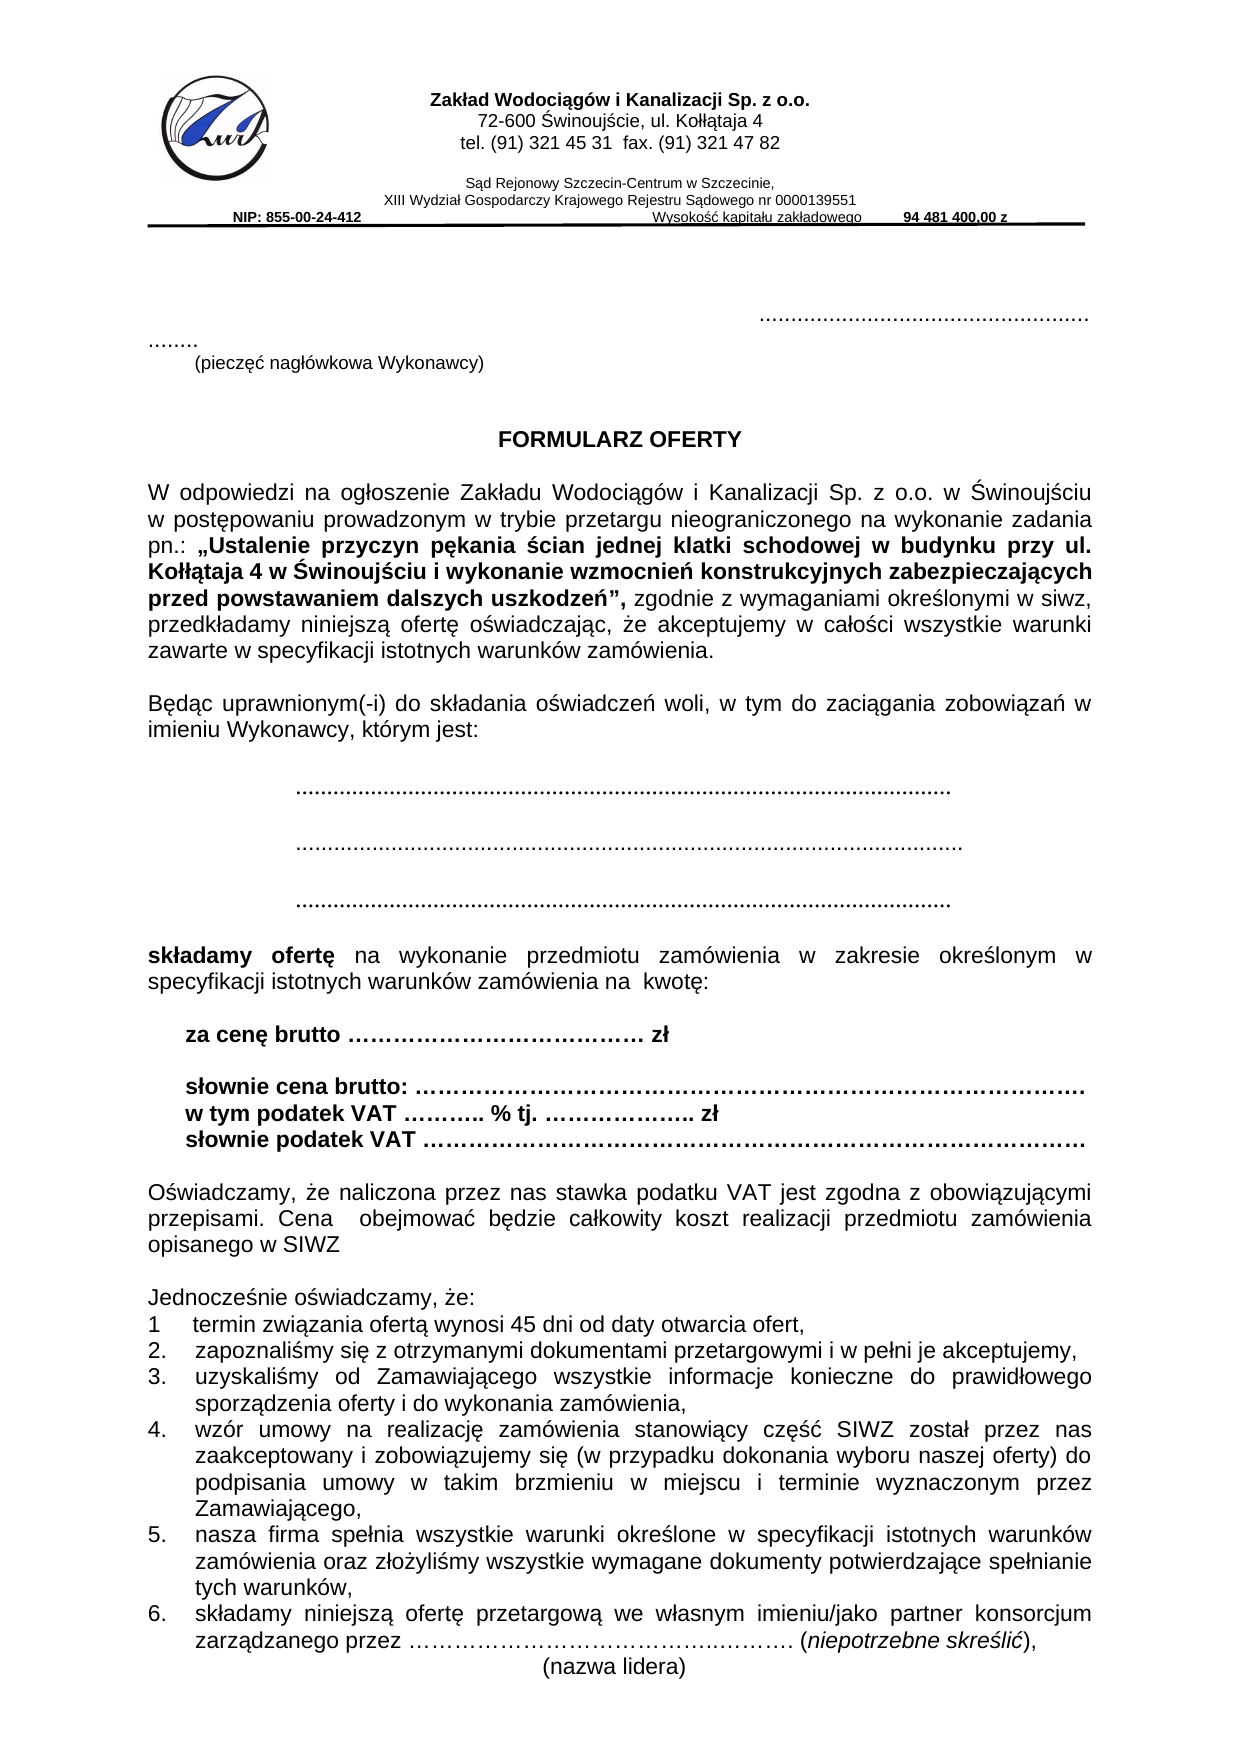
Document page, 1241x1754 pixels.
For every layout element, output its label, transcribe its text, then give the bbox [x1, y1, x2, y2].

text ......................................................................................................... [148, 771, 1092, 800]
text W odpowiedzi na ogłoszenie Zakładu Wodociągów i Kanalizacji Sp. z o.o. w Świnoujściu w postępowaniu prowadzonym w trybie przetargu nieograniczonego na wykonanie zadania pn.: „Ustalenie przyczyn pękania ścian jednej klatki schodowej w budynku przy ul. Kołłątaja 4 w Świnoujściu i wykonanie wzmocnień konstrukcyjnych zabezpieczających przed powstawaniem dalszych uszkodzeń”, zgodnie z wymaganiami określonymi w siwz, przedkładamy niniejszą ofertę oświadczając, że akceptujemy w całości wszystkie warunki zawarte w specyfikacji istotnych warunków zamówienia. [148, 479, 1092, 664]
text FORMULARZ OFERTY [148, 426, 1092, 453]
text (pieczęć nagłówkowa Wykonawcy) [148, 352, 1092, 374]
text ......................................................................................................... [148, 884, 1092, 913]
list zapoznaliśmy się z otrzymanymi dokumentami przetargowymi i w pełni je akceptujemy, [148, 1337, 1092, 1363]
text słownie podatek VAT …………………………………………………………………………… [148, 1126, 1092, 1152]
text ......................................................................................................... [148, 829, 1092, 855]
picture [158, 72, 272, 185]
list wzór umowy na realizację zamówienia stanowiący część SIWZ został przez nas zaakceptowany i zobowiązujemy się (w przypadku dokonania wyboru naszej oferty) do podpisania umowy w takim brzmieniu w miejscu i terminie wyznaczonym przez Zamawiającego, [148, 1416, 1092, 1521]
text (nazwa lidera) [148, 1653, 1092, 1679]
subtitle Będąc uprawnionym(-i) do składania oświadczeń woli, w tym do zaciągania zobowiązań w imieniu Wykonawcy, którym jest: [148, 690, 1092, 743]
text składamy ofertę na wykonanie przedmiotu zamówienia w zakresie określonym w specyfikacji istotnych warunków zamówienia na kwotę: [148, 942, 1092, 994]
text ............................................................ [148, 299, 1092, 352]
text 1 termin związania ofertą wynosi 45 dni od daty otwarcia ofert, [148, 1311, 1092, 1337]
text słownie cena brutto: ……………………………………………………………………………. [148, 1073, 1092, 1100]
list składamy niniejszą ofertę przetargową we własnym imieniu/jako partner konsorcjum zarządzanego przez …………………………………..………. (niepotrzebne skreślić), [148, 1600, 1092, 1653]
text Jednocześnie oświadczamy, że: [148, 1284, 1092, 1311]
list nasza firma spełnia wszystkie warunki określone w specyfikacji istotnych warunków zamówienia oraz złożyliśmy wszystkie wymagane dokumenty potwierdzające spełnianie tych warunków, [148, 1521, 1092, 1600]
text w tym podatek VAT ……….. % tj. ……………….. zł [148, 1100, 1092, 1126]
list za cenę brutto ………………………………… zł [185, 1021, 1092, 1047]
list uzyskaliśmy od Zamawiającego wszystkie informacje konieczne do prawidłowego sporządzenia oferty i do wykonania zamówienia, [148, 1363, 1092, 1416]
text Oświadczamy, że naliczona przez nas stawka podatku VAT jest zgodna z obowiązującymi przepisami. Cena obejmować będzie całkowity koszt realizacji przedmiotu zamówienia opisanego w SIWZ [148, 1179, 1092, 1258]
